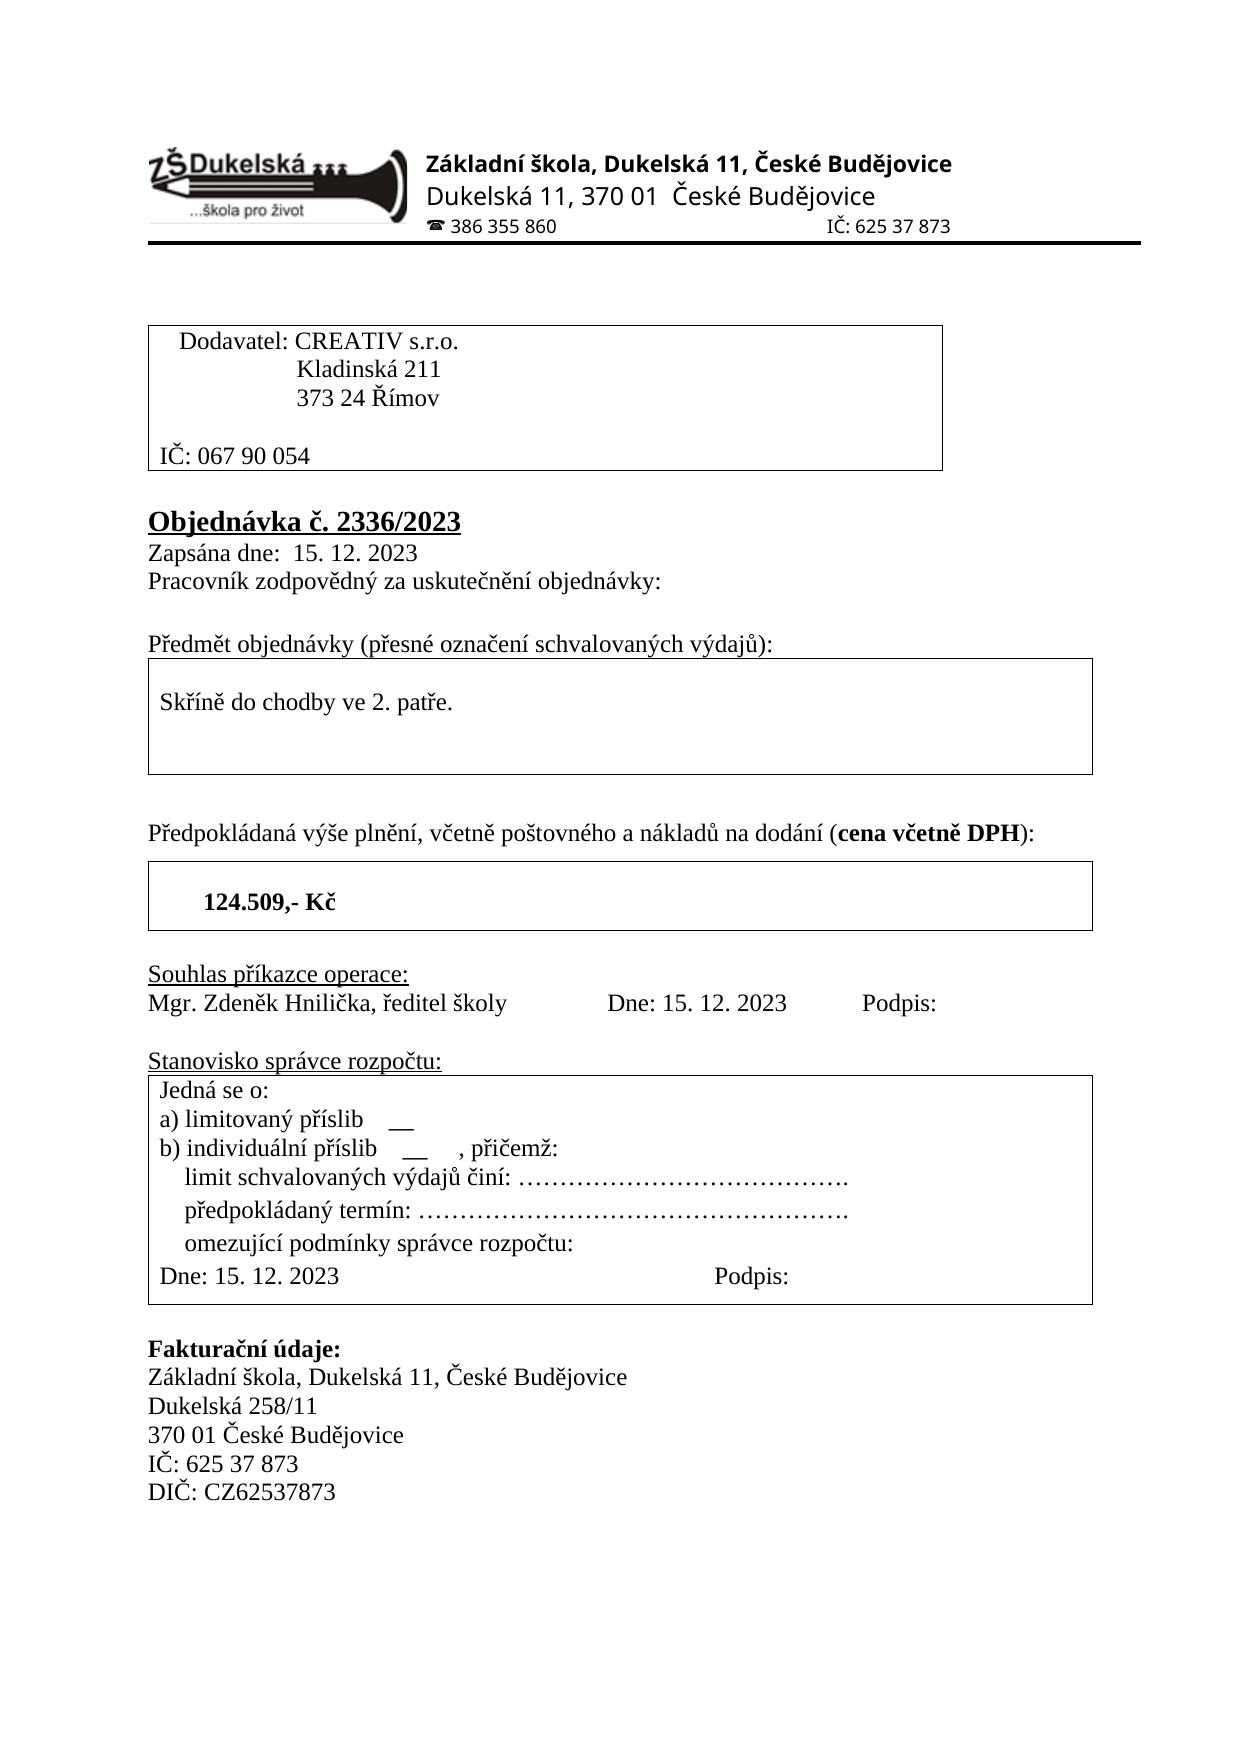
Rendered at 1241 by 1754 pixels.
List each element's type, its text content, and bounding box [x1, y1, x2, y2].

text Pracovník zodpovědný za uskutečnění objednávky: [148, 566, 1093, 595]
text Souhlas příkazce operace: [148, 959, 1093, 988]
text Objednávka č. 2336/2023 [148, 504, 1093, 538]
text Stanovisko správce rozpočtu: [148, 1046, 1093, 1074]
table_header Skříně do chodby ve 2. patře. [149, 659, 1092, 773]
text DIČ: CZ62537873 [148, 1477, 1093, 1506]
text Základní škola, Dukelská 11, České Budějovice [148, 1362, 1093, 1391]
table_header 124.509,- Kč [149, 862, 1092, 930]
text IČ: 625 37 873 [148, 1449, 1093, 1477]
table_header Jedná se o: a) limitovaný příslib ⸏ b) individuální příslib ⸏ , přičemž: limit schvalovaných výdajů činí: …………………………………. předpokládaný termín: ……………………………………………. omezující podmínky správce rozpočtu: Dne: 15. 12. 2023 Podpis: [149, 1076, 1092, 1304]
text Fakturační údaje: [148, 1334, 1093, 1362]
text Dukelská 258/11 [148, 1391, 1093, 1420]
text Základní škola, Dukelská 11, České Budějovice [407, 148, 1093, 179]
text Předmět objednávky (přesné označení schvalovaných výdajů): [148, 629, 1093, 657]
text Mgr. Zdeněk Hnilička, ředitel školy Dne: 15. 12. 2023 Podpis: [148, 988, 1093, 1017]
table_header Dodavatel: CREATIV s.r.o. Kladinská 211 373 24 Římov IČ: 067 90 054 [149, 326, 942, 469]
text Dukelská 11, 370 01 České Budějovice 386 355 860 IČ: 625 37 873 [148, 179, 1093, 238]
text Předpokládaná výše plnění, včetně poštovného a nákladů na dodání (cena včetně DPH): [148, 818, 1093, 846]
text 370 01 České Budějovice [148, 1420, 1093, 1449]
picture [147, 147, 407, 222]
text Zapsána dne: 15. 12. 2023 [148, 538, 1093, 566]
